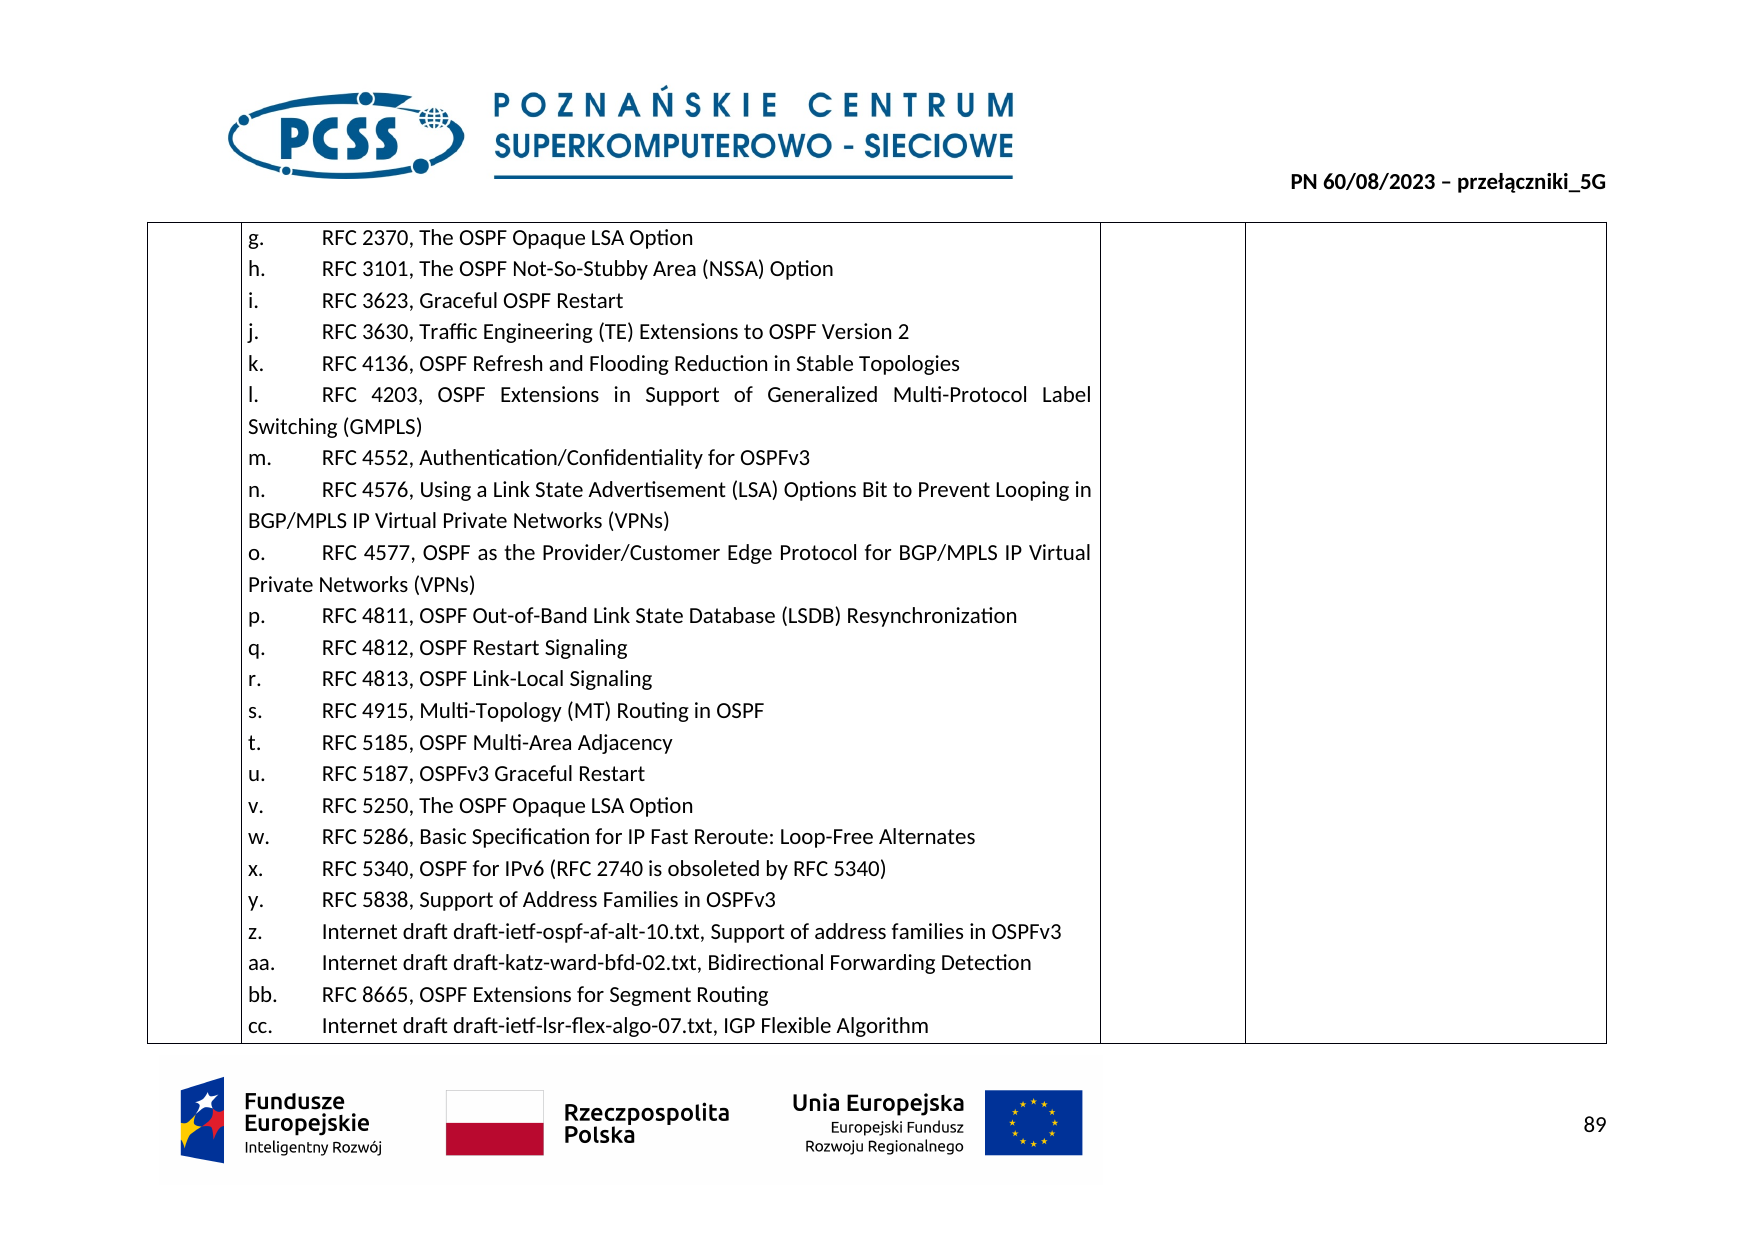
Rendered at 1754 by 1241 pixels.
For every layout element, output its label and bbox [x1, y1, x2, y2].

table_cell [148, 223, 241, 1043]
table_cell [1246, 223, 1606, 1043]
picture [135, 24, 1105, 179]
picture [159, 1055, 1104, 1185]
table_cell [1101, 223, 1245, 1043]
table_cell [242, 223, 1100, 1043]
